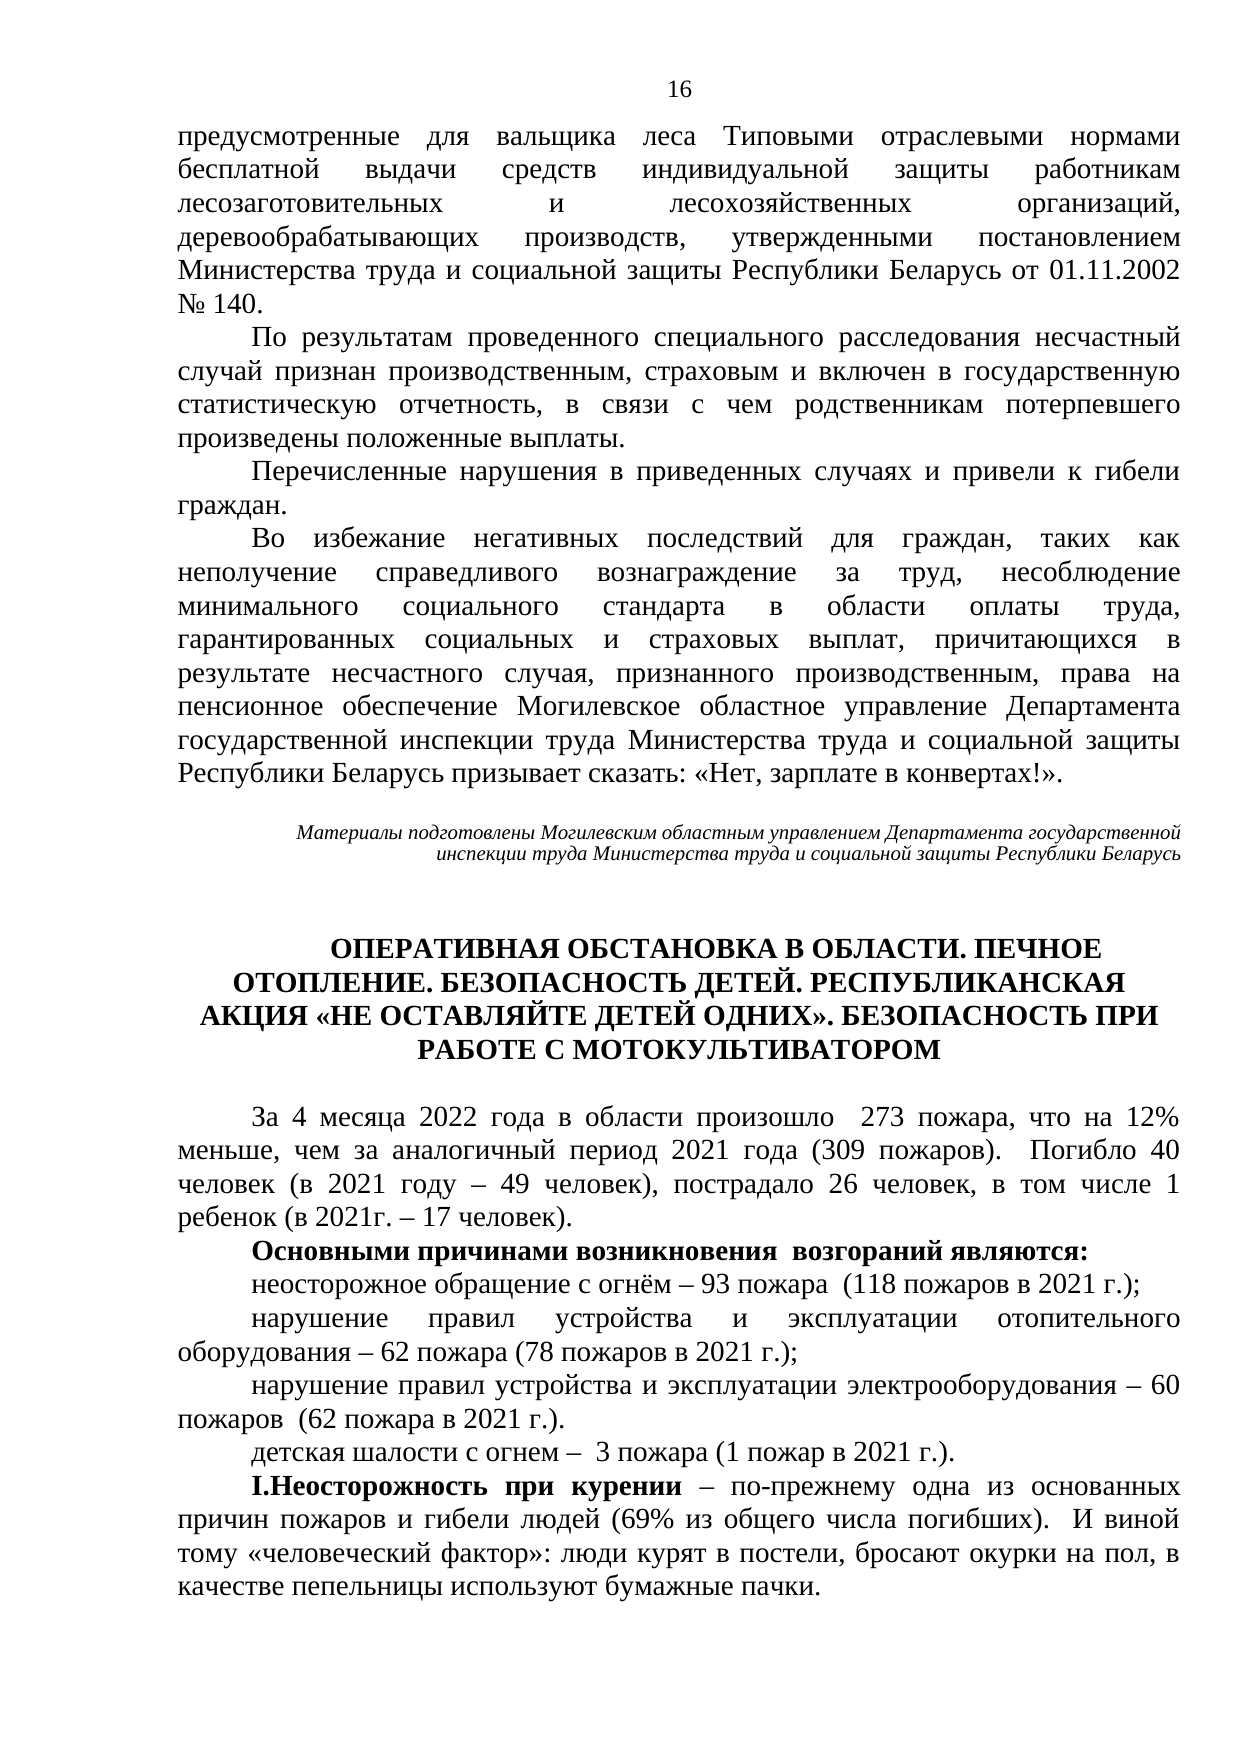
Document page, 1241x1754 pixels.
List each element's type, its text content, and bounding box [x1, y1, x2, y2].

text Материалы подготовлены Могилевским областным управлением Департамента государственной инспекции труда Министерства труда и социальной защиты Республики Беларусь [177, 822, 1181, 864]
text Перечисленные нарушения в приведенных случаях и привели к гибели граждан. [177, 453, 1181, 521]
text По результатам проведенного специального расследования несчастный случай признан производственным, страховым и включен в государственную статистическую отчетность, в связи с чем родственникам потерпевшего произведены положенные выплаты. [177, 319, 1181, 453]
text Во избежание негативных последствий для граждан, таких как неполучение справедливого вознаграждение за труд, несоблюдение минимального социального стандарта в области оплаты труда, гарантированных социальных и страховых выплат, причитающихся в результате несчастного случая, признанного производственным, права на пенсионное обеспечение Могилевское областное управление Департамента государственной инспекции труда Министерства труда и социальной защиты Республики Беларусь призывает сказать: «Нет, зарплате в конвертах!». [177, 521, 1181, 789]
text ОПЕРАТИВНАЯ ОБСТАНОВКА В ОБЛАСТИ. ПЕЧНОЕ ОТОПЛЕНИЕ. БЕЗОПАСНОСТЬ ДЕТЕЙ. РЕСПУБЛИКАНСКАЯ АКЦИЯ «НЕ ОСТАВЛЯЙТЕ ДЕТЕЙ ОДНИХ». БЕЗОПАСНОСТЬ ПРИ РАБОТЕ С МОТОКУЛЬТИВАТОРОМ [177, 931, 1181, 1065]
text нарушение правил устройства и эксплуатации отопительного оборудования – 62 пожара (78 пожаров в 2021 г.); [177, 1300, 1181, 1367]
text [177, 118, 1181, 319]
text За 4 месяца 2022 года в области произошло 273 пожара, что на 12% меньше, чем за аналогичный период 2021 года (309 пожаров). Погибло 40 человек (в 2021 году – 49 человек), пострадало 26 человек, в том числе 1 ребенок (в 2021г. – 17 человек). [177, 1099, 1181, 1233]
text Основными причинами возникновения возгораний являются: [177, 1233, 1181, 1267]
text неосторожное обращение с огнём – 93 пожара (118 пожаров в 2021 г.); [177, 1267, 1181, 1300]
text I.Неосторожность при курении – по-прежнему одна из основанных причин пожаров и гибели людей (69% из общего числа погибших). И виной тому «человеческий фактор»: люди курят в постели, бросают окурки на пол, в качестве пепельницы используют бумажные пачки. [177, 1468, 1181, 1602]
text нарушение правил устройства и эксплуатации электрооборудования – 60 пожаров (62 пожара в 2021 г.). [177, 1367, 1181, 1434]
text детская шалости с огнем – 3 пожара (1 пожар в 2021 г.). [177, 1434, 1181, 1468]
